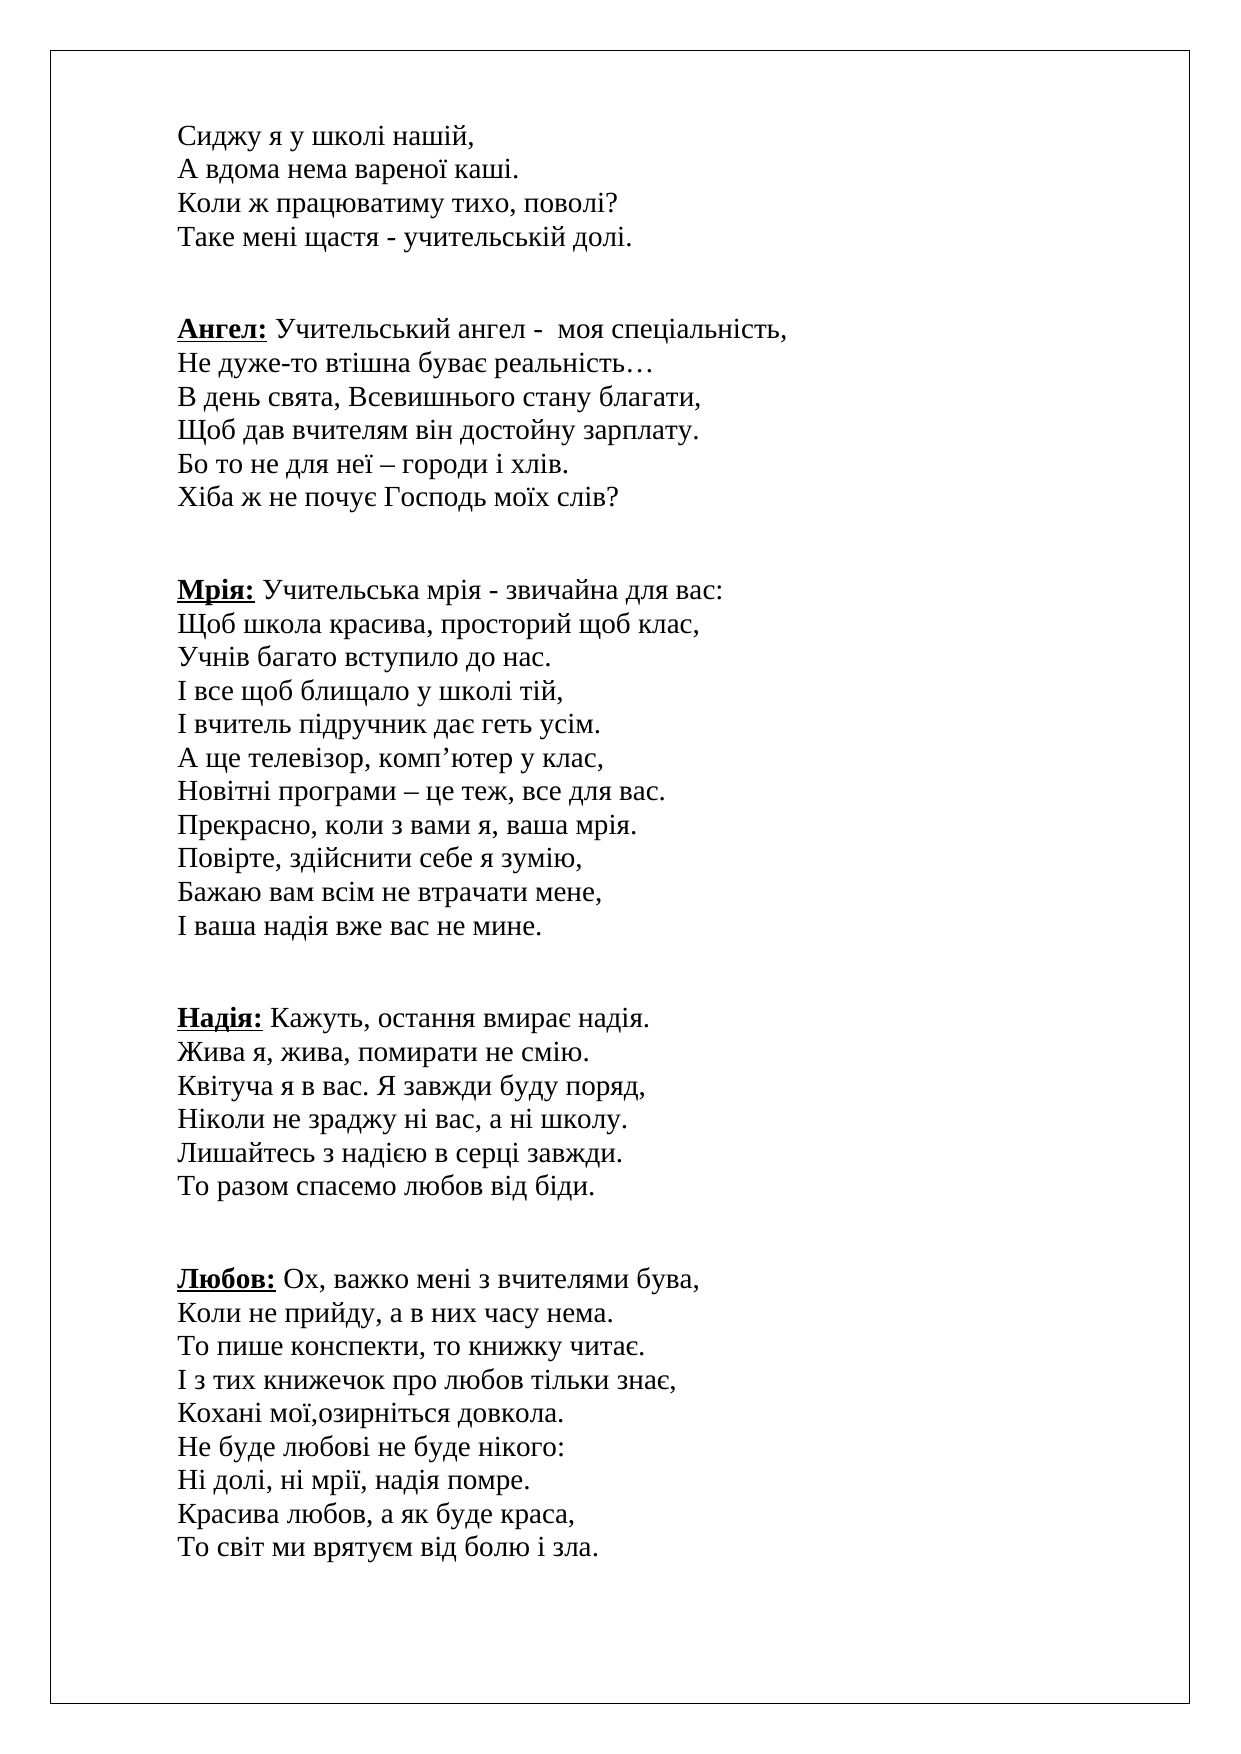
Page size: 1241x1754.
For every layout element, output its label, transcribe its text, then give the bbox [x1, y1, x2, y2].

text Прекрасно, коли з вами я, ваша мрія. [177, 807, 1181, 841]
text Таке мені щастя - учительській долі. [177, 219, 1181, 252]
text Коли ж працюватиму тихо, поволі? [177, 185, 1181, 219]
text То пише конспекти, то книжку читає. [177, 1328, 1181, 1362]
text Красива любов, а як буде краса, [177, 1496, 1181, 1529]
text Бо то не для неї – городи і хлів. [177, 446, 1181, 479]
text В день свята, Всевишнього стану благати, [177, 379, 1181, 412]
text Сиджу я у школі нашій, [177, 118, 1181, 152]
text Ангел: Учительський ангел - моя спеціальність, [177, 312, 1181, 345]
text Мрія: Учительська мрія - звичайна для вас: [177, 572, 1181, 606]
text Коли не прийду, а в них часу нема. [177, 1295, 1181, 1328]
text А вдома нема вареної каші. [177, 152, 1181, 185]
text Щоб школа красива, просторий щоб клас, [177, 606, 1181, 639]
text Надія: Кажуть, остання вмирає надія. [177, 1001, 1181, 1034]
text Бажаю вам всім не втрачати мене, [177, 874, 1181, 908]
text Учнів багато вступило до нас. [177, 639, 1181, 673]
text Щоб дав вчителям він достойну зарплату. [177, 412, 1181, 446]
text То світ ми врятуєм від болю і зла. [177, 1529, 1181, 1563]
text Хіба ж не почує Господь моїх слів? [177, 479, 1181, 513]
text Ні долі, ні мрії, надія помре. [177, 1462, 1181, 1496]
text То разом спасемо любов від біди. [177, 1168, 1181, 1202]
text Лишайтесь з надією в серці завжди. [177, 1135, 1181, 1168]
text Ніколи не зраджу ні вас, а ні школу. [177, 1101, 1181, 1135]
text Не буде любові не буде нікого: [177, 1429, 1181, 1462]
text Новітні програми – це теж, все для вас. [177, 773, 1181, 807]
text А ще телевізор, комп’ютер у клас, [177, 740, 1181, 773]
text Квітуча я в вас. Я завжди буду поряд, [177, 1068, 1181, 1101]
text Кохані мої,озирніться довкола. [177, 1395, 1181, 1429]
text І вчитель підручник дає геть усім. [177, 706, 1181, 740]
text І ваша надія вже вас не мине. [177, 908, 1181, 941]
text Любов: Ох, важко мені з вчителями бува, [177, 1261, 1181, 1295]
text І з тих книжечок про любов тільки знає, [177, 1362, 1181, 1395]
text Жива я, жива, помирати не смію. [177, 1034, 1181, 1068]
text Повірте, здійснити себе я зумію, [177, 841, 1181, 874]
text І все щоб блищало у школі тій, [177, 673, 1181, 706]
text Не дуже-то втішна буває реальність… [177, 345, 1181, 379]
